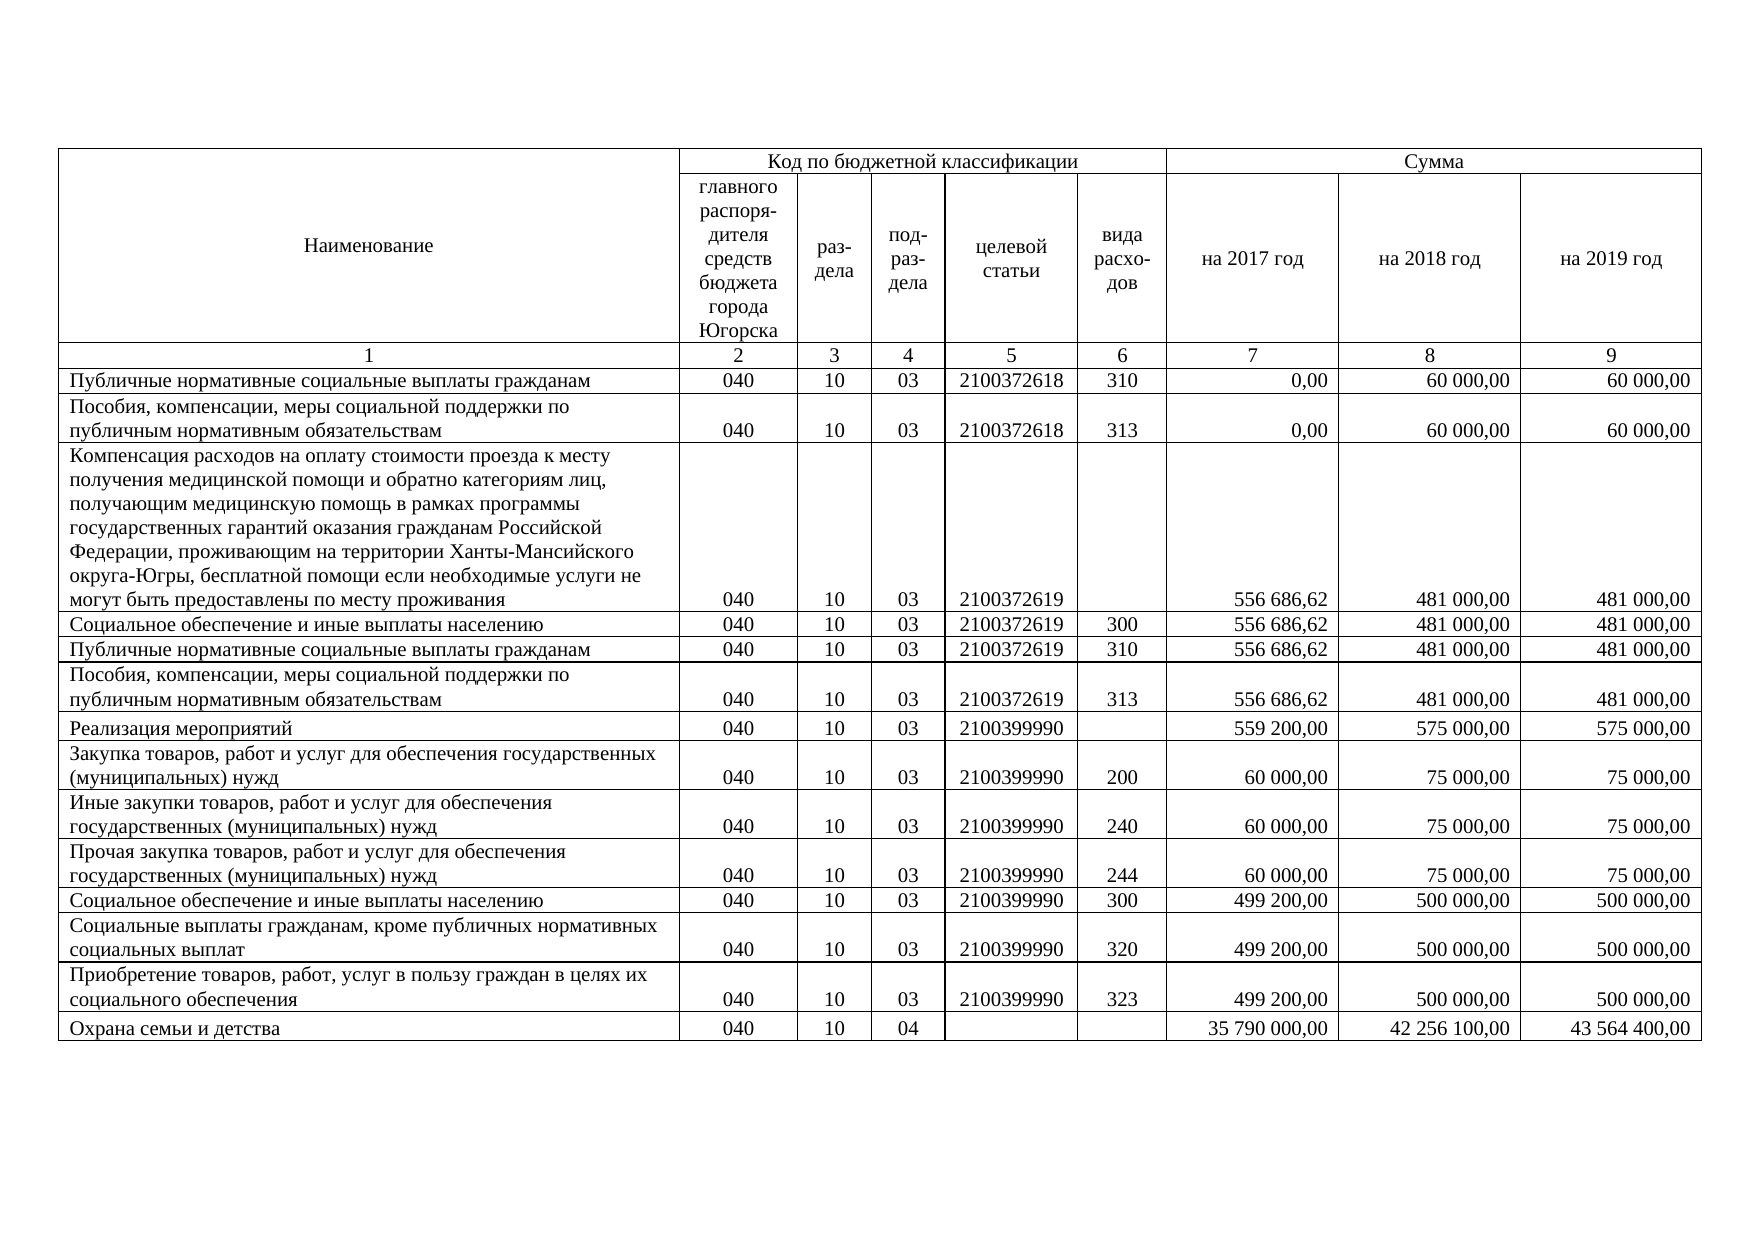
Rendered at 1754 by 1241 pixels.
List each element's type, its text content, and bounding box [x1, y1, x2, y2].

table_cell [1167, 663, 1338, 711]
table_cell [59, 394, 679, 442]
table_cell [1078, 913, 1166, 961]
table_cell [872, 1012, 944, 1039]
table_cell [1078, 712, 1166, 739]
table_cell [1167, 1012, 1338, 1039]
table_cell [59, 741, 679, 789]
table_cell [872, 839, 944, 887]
table_cell 3 [798, 343, 871, 367]
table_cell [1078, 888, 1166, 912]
table_cell на 2018 год [1339, 174, 1520, 342]
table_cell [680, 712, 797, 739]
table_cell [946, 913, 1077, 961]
table_cell целевой статьи [946, 174, 1077, 342]
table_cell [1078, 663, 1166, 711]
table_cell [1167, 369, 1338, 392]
table_header Код по бюджетной классификации [680, 149, 1166, 173]
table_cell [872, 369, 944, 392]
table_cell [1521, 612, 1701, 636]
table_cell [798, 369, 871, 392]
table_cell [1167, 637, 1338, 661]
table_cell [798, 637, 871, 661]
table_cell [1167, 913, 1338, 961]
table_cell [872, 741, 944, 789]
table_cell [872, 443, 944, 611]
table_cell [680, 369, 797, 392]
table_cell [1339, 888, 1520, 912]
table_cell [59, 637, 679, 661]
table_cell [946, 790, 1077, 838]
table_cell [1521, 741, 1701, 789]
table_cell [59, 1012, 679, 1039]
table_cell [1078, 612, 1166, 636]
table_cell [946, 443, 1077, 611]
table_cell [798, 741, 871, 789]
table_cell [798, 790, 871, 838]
table_cell 8 [1339, 343, 1520, 367]
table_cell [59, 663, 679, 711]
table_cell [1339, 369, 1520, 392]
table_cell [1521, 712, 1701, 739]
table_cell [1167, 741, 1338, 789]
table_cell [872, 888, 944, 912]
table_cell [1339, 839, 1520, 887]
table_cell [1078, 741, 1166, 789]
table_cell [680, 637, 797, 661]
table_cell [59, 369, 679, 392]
table_cell 9 [1521, 343, 1701, 367]
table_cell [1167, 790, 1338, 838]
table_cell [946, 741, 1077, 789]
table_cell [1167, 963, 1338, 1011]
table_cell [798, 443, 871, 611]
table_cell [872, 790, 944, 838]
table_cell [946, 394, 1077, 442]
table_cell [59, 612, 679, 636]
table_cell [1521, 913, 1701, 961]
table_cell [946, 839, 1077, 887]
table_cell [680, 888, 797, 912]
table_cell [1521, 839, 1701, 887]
table_cell на 2019 год [1521, 174, 1701, 342]
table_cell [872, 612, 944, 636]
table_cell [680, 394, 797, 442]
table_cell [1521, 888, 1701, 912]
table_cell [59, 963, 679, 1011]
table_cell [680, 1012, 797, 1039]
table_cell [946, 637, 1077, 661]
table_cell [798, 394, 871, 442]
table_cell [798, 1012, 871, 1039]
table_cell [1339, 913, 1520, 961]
table_cell на 2017 год [1167, 174, 1338, 342]
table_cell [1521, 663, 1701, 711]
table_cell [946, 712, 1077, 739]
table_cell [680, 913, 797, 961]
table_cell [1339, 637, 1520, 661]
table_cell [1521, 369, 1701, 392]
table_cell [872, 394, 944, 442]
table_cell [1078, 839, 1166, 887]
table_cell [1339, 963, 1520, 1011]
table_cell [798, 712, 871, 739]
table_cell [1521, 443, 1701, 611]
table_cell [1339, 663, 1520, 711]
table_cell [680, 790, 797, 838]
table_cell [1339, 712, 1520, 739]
table_header Сумма [1167, 149, 1701, 173]
table_cell 5 [946, 343, 1077, 367]
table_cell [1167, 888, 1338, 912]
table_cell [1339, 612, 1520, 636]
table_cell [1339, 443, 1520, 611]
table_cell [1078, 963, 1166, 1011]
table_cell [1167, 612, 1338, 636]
table_cell 7 [1167, 343, 1338, 367]
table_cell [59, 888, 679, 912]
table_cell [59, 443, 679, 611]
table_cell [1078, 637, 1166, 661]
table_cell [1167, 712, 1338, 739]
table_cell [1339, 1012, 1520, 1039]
table_cell вида расхо-дов [1078, 174, 1166, 342]
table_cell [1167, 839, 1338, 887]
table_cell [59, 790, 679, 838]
table_cell 4 [872, 343, 944, 367]
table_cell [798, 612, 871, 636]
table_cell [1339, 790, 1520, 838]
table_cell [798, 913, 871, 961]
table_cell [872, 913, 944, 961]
table_header Наименование [59, 149, 679, 342]
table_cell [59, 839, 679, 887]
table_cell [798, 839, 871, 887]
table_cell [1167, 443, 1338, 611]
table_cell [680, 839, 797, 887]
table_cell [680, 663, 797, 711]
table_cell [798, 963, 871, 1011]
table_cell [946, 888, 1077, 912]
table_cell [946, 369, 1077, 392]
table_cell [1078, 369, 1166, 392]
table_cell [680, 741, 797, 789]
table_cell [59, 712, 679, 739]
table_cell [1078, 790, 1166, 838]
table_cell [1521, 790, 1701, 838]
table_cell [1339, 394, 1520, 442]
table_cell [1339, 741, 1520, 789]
table_cell под-раз-дела [872, 174, 944, 342]
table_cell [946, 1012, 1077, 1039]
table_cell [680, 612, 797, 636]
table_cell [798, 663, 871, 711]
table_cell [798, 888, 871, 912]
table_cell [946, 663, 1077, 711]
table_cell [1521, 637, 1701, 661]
table_cell главного распоря-дителя средств бюджета города Югорска [680, 174, 797, 342]
table_cell 2 [680, 343, 797, 367]
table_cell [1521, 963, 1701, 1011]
table_cell 6 [1078, 343, 1166, 367]
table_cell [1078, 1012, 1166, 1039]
table_cell 1 [59, 343, 679, 367]
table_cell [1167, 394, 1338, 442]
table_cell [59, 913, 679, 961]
table_cell раз-дела [798, 174, 871, 342]
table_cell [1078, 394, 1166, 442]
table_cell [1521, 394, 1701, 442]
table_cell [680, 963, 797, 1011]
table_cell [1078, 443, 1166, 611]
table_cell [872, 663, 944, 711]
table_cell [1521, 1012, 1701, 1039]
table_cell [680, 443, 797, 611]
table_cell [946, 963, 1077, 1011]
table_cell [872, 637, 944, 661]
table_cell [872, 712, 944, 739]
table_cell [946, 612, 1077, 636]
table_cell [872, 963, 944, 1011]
